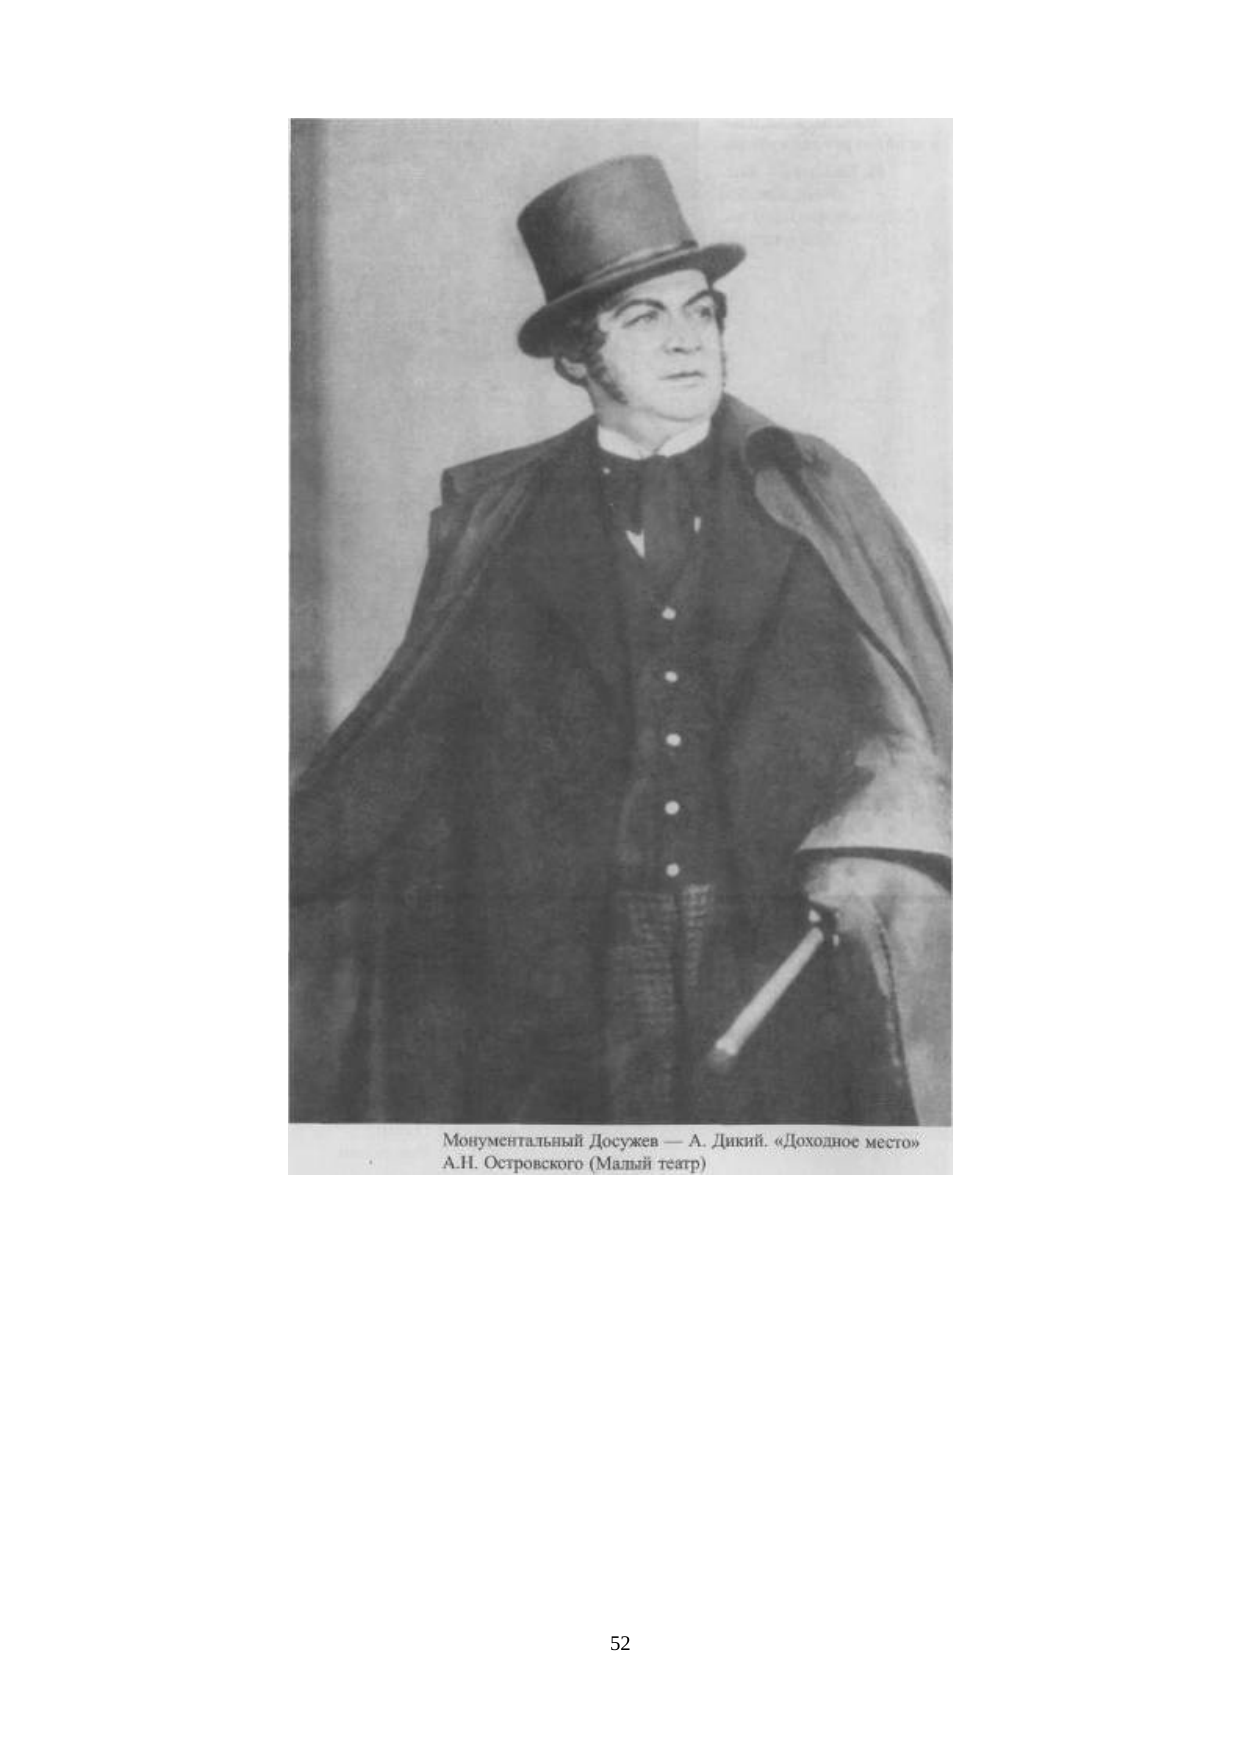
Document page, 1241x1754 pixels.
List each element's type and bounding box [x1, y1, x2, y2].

picture [288, 118, 953, 1175]
